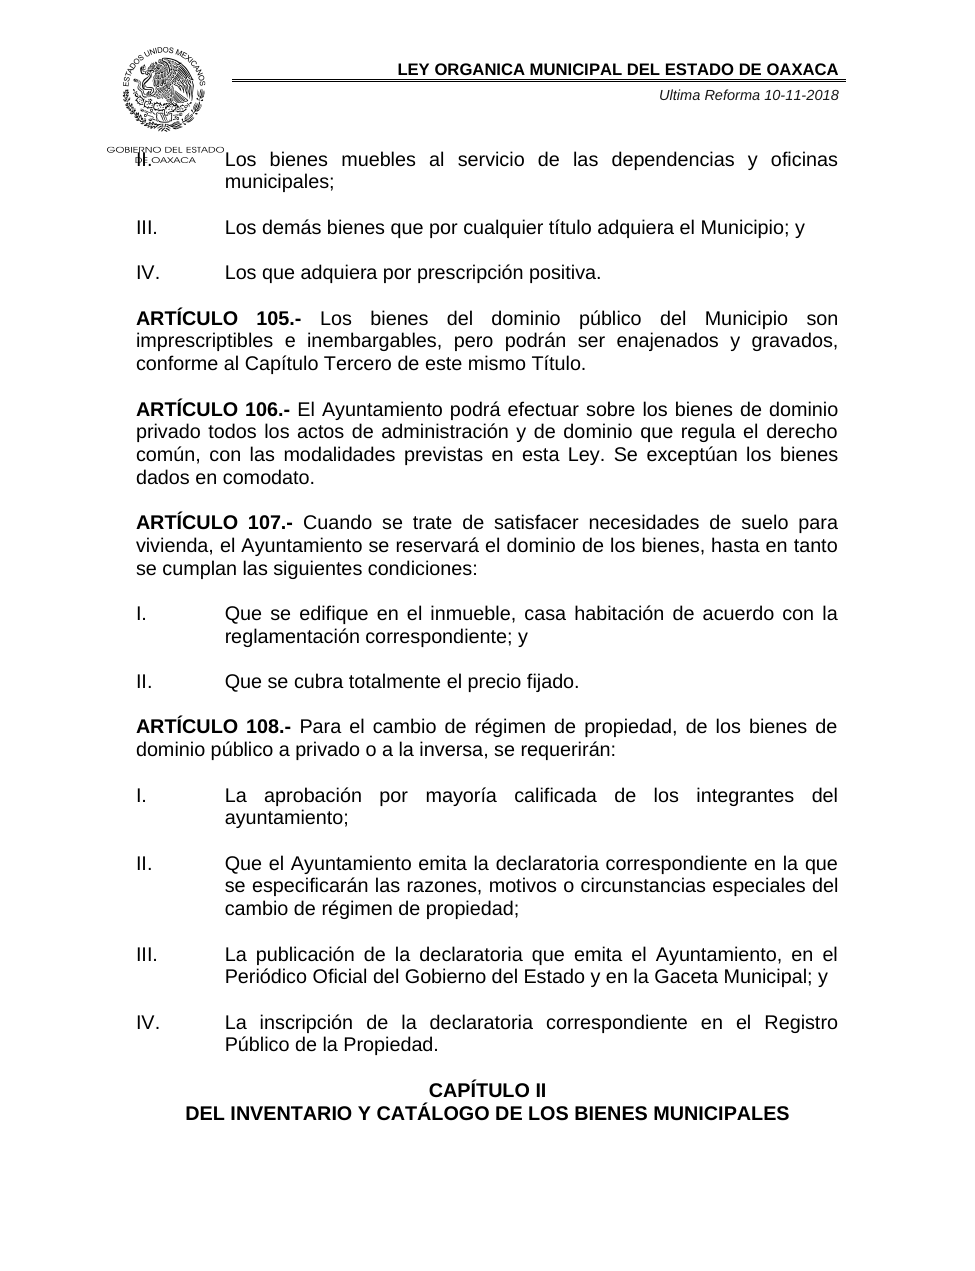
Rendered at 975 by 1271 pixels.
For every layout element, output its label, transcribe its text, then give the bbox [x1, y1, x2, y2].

list Que se edifique en el inmueble, casa habitación de acuerdo con la reglamentación correspondiente; y [136, 602, 839, 647]
text ARTÍCULO 105.- Los bienes del dominio público del Municipio son imprescriptibles e inembargables, pero podrán ser enajenados y gravados, conforme al Capítulo Tercero de este mismo Título. [136, 307, 839, 375]
list Los que adquiera por prescripción positiva. [136, 261, 839, 284]
text ARTÍCULO 107.- Cuando se trate de satisfacer necesidades de suelo para vivienda, el Ayuntamiento se reservará el dominio de los bienes, hasta en tanto se cumplan las siguientes condiciones: [136, 511, 839, 579]
list Que el Ayuntamiento emita la declaratoria correspondiente en la que se especificarán las razones, motivos o circunstancias especiales del cambio de régimen de propiedad; [136, 852, 839, 920]
picture [104, 44, 227, 166]
list La aprobación por mayoría calificada de los integrantes del ayuntamiento; [136, 783, 839, 829]
list Que se cubra totalmente el precio fijado. [136, 670, 839, 693]
text ARTÍCULO 106.- El Ayuntamiento podrá efectuar sobre los bienes de dominio privado todos los actos de administración y de dominio que regula el derecho común, con las modalidades previstas en esta Ley. Se exceptúan los bienes dados en comodato. [136, 397, 839, 488]
list Los bienes muebles al servicio de las dependencias y oficinas municipales; [136, 148, 839, 193]
list Los demás bienes que por cualquier título adquiera el Municipio; y [136, 216, 839, 238]
list La inscripción de la declaratoria correspondiente en el Registro Público de la Propiedad. [136, 1011, 839, 1056]
list La publicación de la declaratoria que emita el Ayuntamiento, en el Periódico Oficial del Gobierno del Estado y en la Gaceta Municipal; y [136, 942, 839, 988]
text CAPÍTULO II [136, 1079, 839, 1101]
text ARTÍCULO 108.- Para el cambio de régimen de propiedad, de los bienes de dominio público a privado o a la inversa, se requerirán: [136, 715, 839, 761]
text DEL INVENTARIO Y CATÁLOGO DE LOS BIENES MUNICIPALES [136, 1101, 839, 1124]
